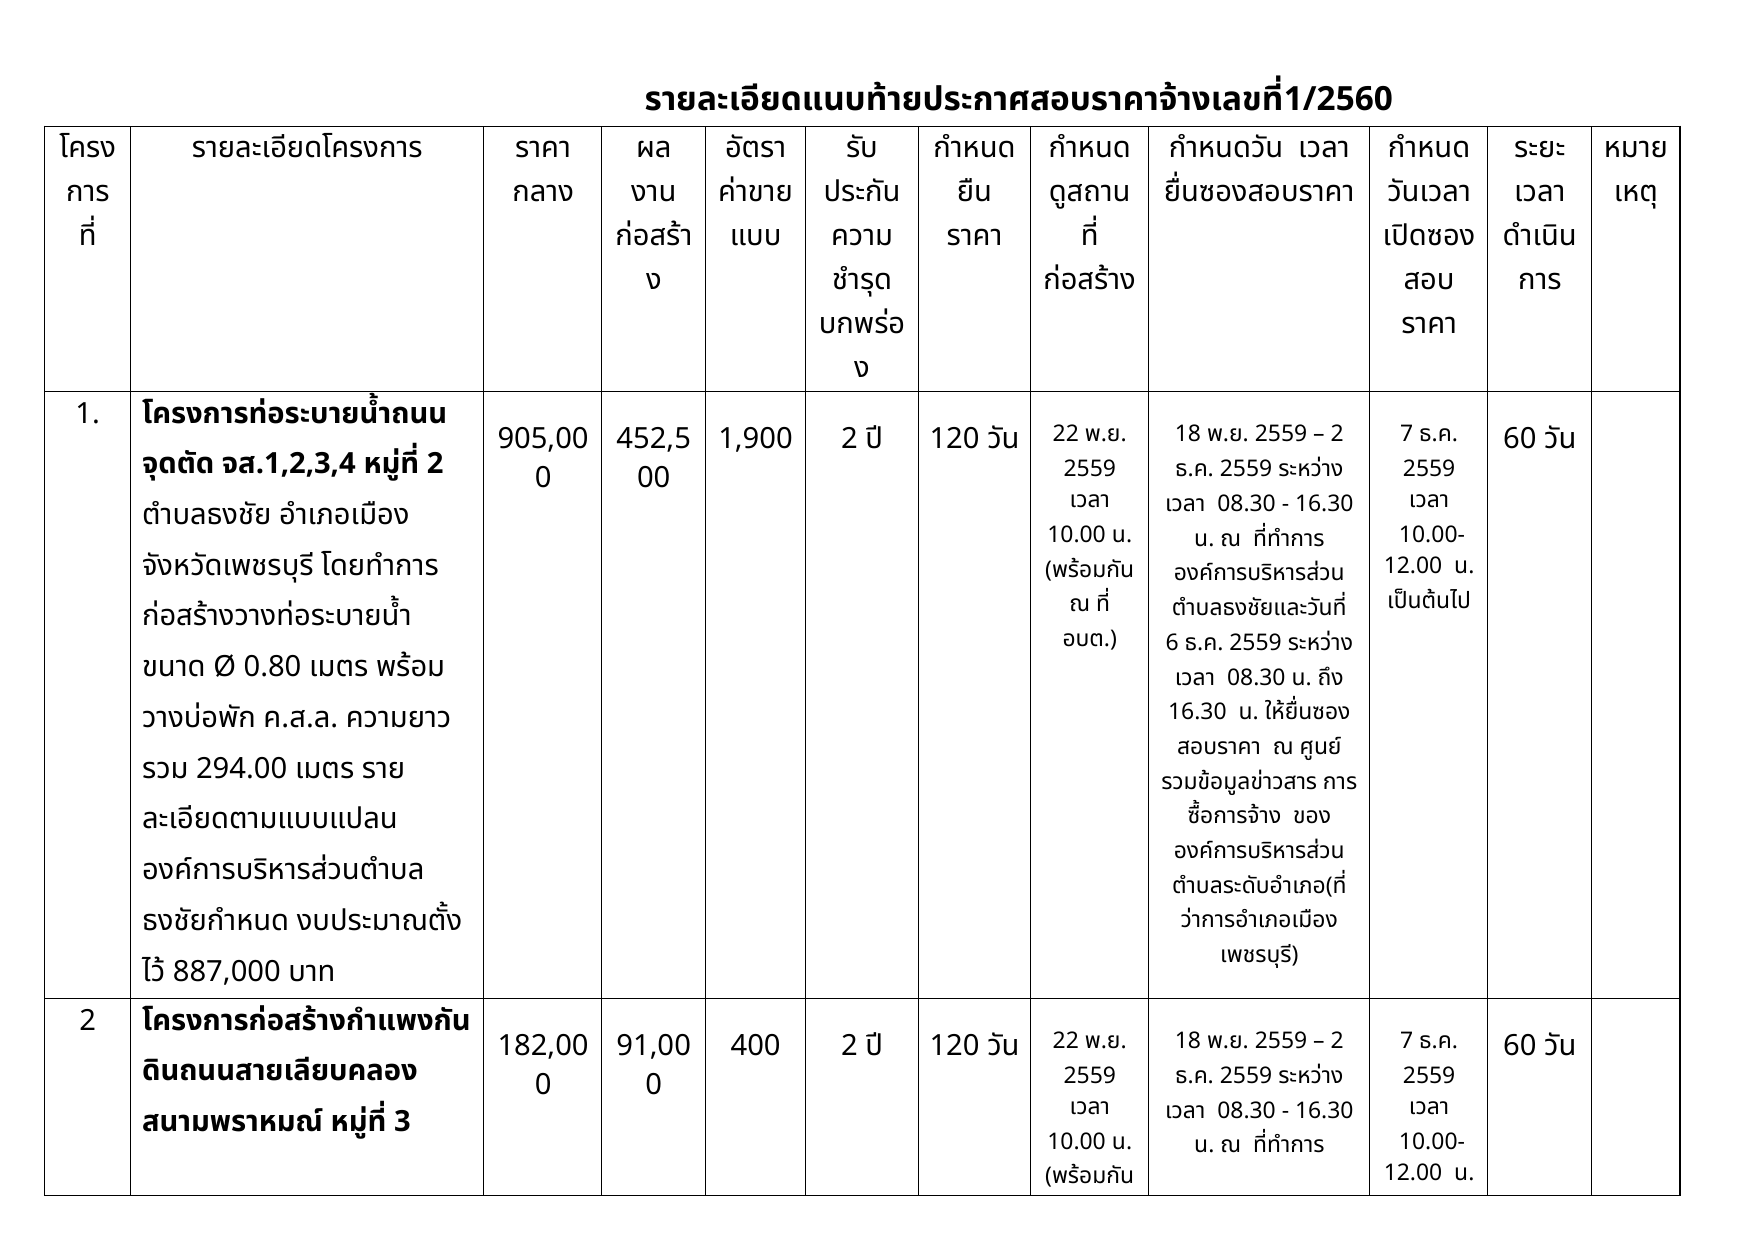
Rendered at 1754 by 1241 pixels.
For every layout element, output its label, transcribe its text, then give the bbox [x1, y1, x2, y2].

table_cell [1149, 999, 1369, 1195]
table_header กำหนดวัน เวลายื่นซองสอบราคา [1149, 127, 1369, 391]
table_cell 400 [706, 999, 805, 1195]
table_header ผลงานก่อสร้าง [602, 127, 705, 391]
table_header ราคากลาง [484, 127, 601, 391]
table_cell โครงการท่อระบายน้ำถนนจุดตัด จส.1,2,3,4 หมู่ที่ 2 ตำบลธงชัย อำเภอเมือง จังหวัดเพชรบุรี โดยทำการก่อสร้างวางท่อระบายน้ำ ขนาด Ø 0.80 เมตร พร้อมวางบ่อพัก ค.ส.ล. ความยาวรวม 294.00 เมตร รายละเอียดตามแบบแปลนองค์การบริหารส่วนตำบลธงชัยกำหนด งบประมาณตั้งไว้ 887,000 บาท [131, 392, 483, 998]
text รายละเอียดแนบท้ายประกาศสอบราคาจ้างเลขที่1/2560 [494, 75, 1754, 126]
table_header โครง การ ที่ [45, 127, 130, 391]
table_header อัตราค่าขายแบบ [706, 127, 805, 391]
table_header กำหนดวันเวลาเปิดซองสอบราคา [1370, 127, 1487, 391]
table_cell 120 วัน [919, 999, 1030, 1195]
table_cell 91,000 [602, 999, 705, 1195]
table_cell 120 วัน [919, 392, 1030, 998]
table_header รายละเอียดโครงการ [131, 127, 483, 391]
table_cell 905,000 [484, 392, 601, 998]
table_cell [1031, 999, 1148, 1195]
table_cell 2 [45, 999, 130, 1195]
table_cell 1. [45, 392, 130, 998]
table_cell 1,900 [706, 392, 805, 998]
table_header กำหนดดูสถานที่ก่อสร้าง [1031, 127, 1148, 391]
table_cell 7 ธ.ค. 2559 เวลา 10.00-12.00 น. เป็นต้นไป [1370, 392, 1487, 998]
table_cell 182,000 [484, 999, 601, 1195]
table_header หมายเหตุ [1592, 127, 1679, 391]
table_header ระยะ เวลาดำเนิน การ [1488, 127, 1591, 391]
table_cell 2 ปี [806, 392, 918, 998]
table_cell 2 ปี [806, 999, 918, 1195]
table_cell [1370, 999, 1487, 1195]
table_cell [1592, 999, 1679, 1195]
table_cell 60 วัน [1488, 392, 1591, 998]
table_cell 60 วัน [1488, 999, 1591, 1195]
table_cell [1592, 392, 1679, 998]
table_cell 452,500 [602, 392, 705, 998]
table_header กำหนดยืนราคา [919, 127, 1030, 391]
table_header รับประกันความชำรุดบกพร่อง [806, 127, 918, 391]
table_cell 22 พ.ย. 2559 เวลา 10.00 น. (พร้อมกัน ณ ที่ อบต.) [1031, 392, 1148, 998]
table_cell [131, 999, 483, 1195]
